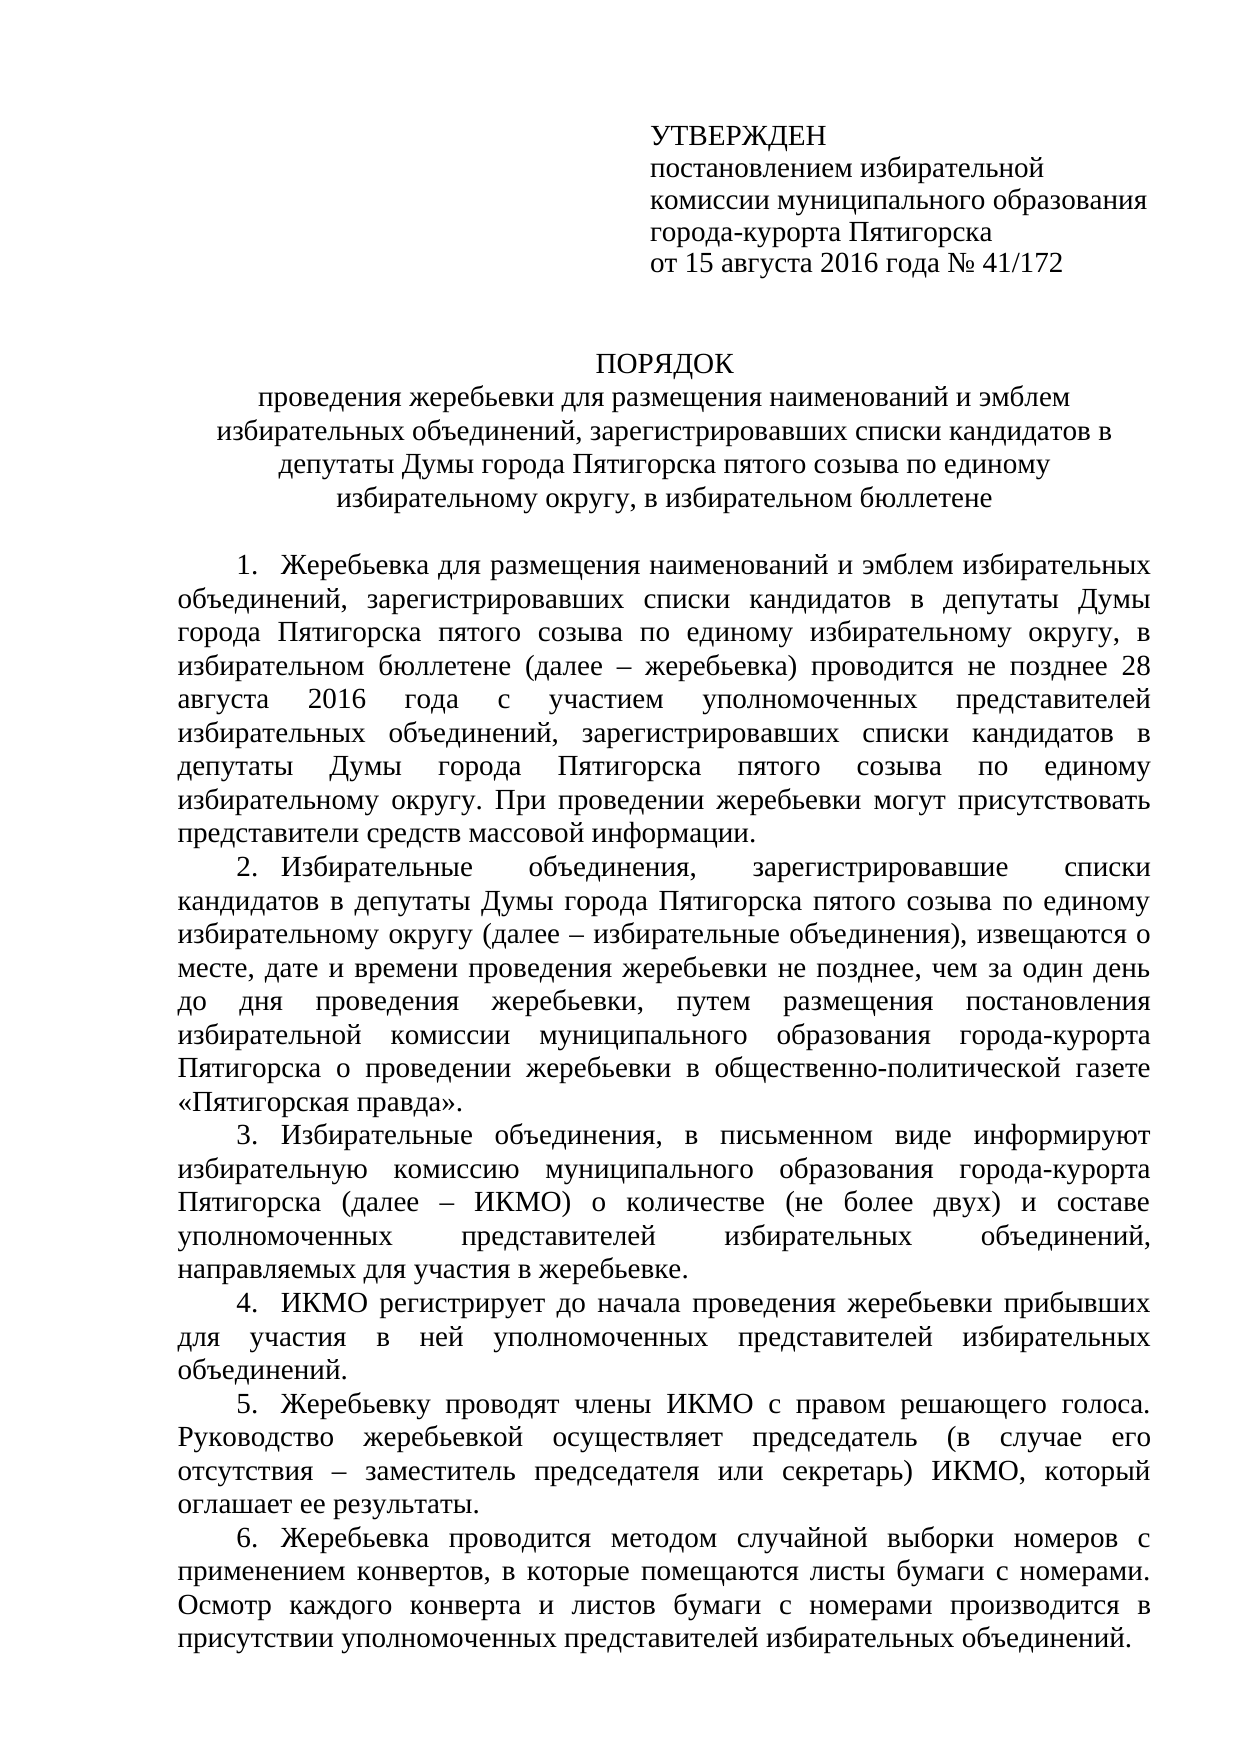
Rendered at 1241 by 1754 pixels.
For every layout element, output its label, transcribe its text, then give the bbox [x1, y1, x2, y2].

list Избирательные объединения, в письменном виде информируют избирательную комиссию муниципального образования города-курорта Пятигорска (далее – ИКМО) о количестве (не более двух) и составе уполномоченных представителей избирательных объединений, направляемых для участия в жеребьевке. [177, 1117, 1152, 1285]
text от 15 августа 2016 года № 41/172 [650, 247, 1152, 279]
text УТВЕРЖДЕН [650, 118, 1152, 152]
text проведения жеребьевки для размещения наименований и эмблем избирательных объединений, зарегистрировавших списки кандидатов в депутаты Думы города Пятигорска пятого созыва по единому избирательному округу, в избирательном бюллетене [177, 379, 1152, 514]
list ИКМО регистрирует до начала проведения жеребьевки прибывших для участия в ней уполномоченных представителей избирательных объединений. [177, 1285, 1152, 1386]
list Избирательные объединения, зарегистрировавшие списки кандидатов в депутаты Думы города Пятигорска пятого созыва по единому избирательному округу (далее – избирательные объединения), извещаются о месте, дате и времени проведения жеребьевки не позднее, чем за один день до дня проведения жеребьевки, путем размещения постановления избирательной комиссии муниципального образования города-курорта Пятигорска о проведении жеребьевки в общественно-политической газете «Пятигорская правда». [177, 849, 1152, 1117]
text постановлением избирательной комиссии муниципального образования города-курорта Пятигорска [650, 152, 1152, 247]
text ПОРЯДОК [177, 346, 1152, 379]
list Жеребьевку проводят члены ИКМО с правом решающего голоса. Руководство жеребьевкой осуществляет председатель (в случае его отсутствия – заместитель председателя или секретарь) ИКМО, который оглашает ее результаты. [177, 1386, 1152, 1520]
list Жеребьевка для размещения наименований и эмблем избирательных объединений, зарегистрировавших списки кандидатов в депутаты Думы города Пятигорска пятого созыва по единому избирательному округу, в избирательном бюллетене (далее – жеребьевка) проводится не позднее 28 августа 2016 года с участием уполномоченных представителей избирательных объединений, зарегистрировавших списки кандидатов в депутаты Думы города Пятигорска пятого созыва по единому избирательному округу. При проведении жеребьевки могут присутствовать представители средств массовой информации. [177, 547, 1152, 849]
list Жеребьевка проводится методом случайной выборки номеров с применением конвертов, в которые помещаются листы бумаги с номерами. Осмотр каждого конверта и листов бумаги с номерами производится в присутствии уполномоченных представителей избирательных объединений. [177, 1520, 1152, 1654]
